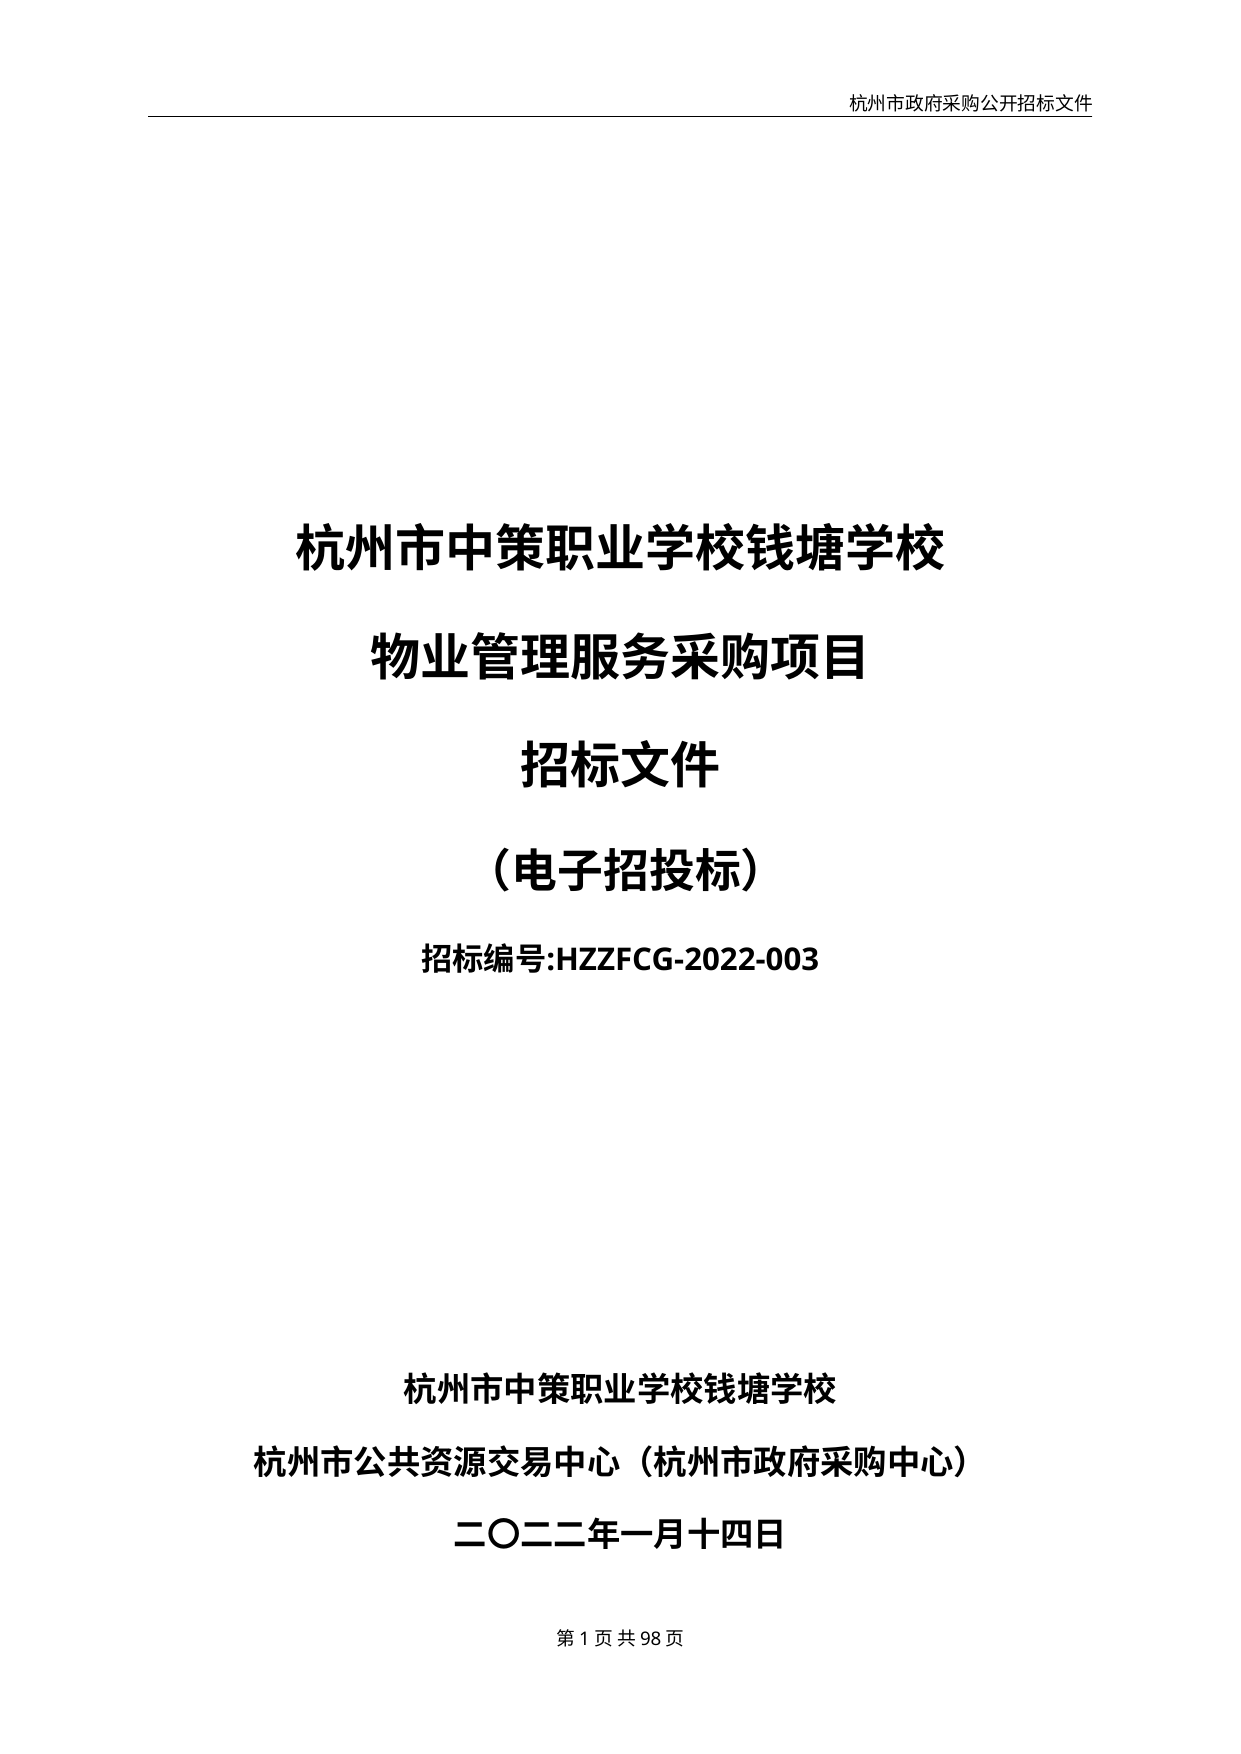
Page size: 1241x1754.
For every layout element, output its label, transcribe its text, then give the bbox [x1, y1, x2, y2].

text （电子招投标） [148, 834, 1092, 901]
text 招标编号:HZZFCG-2022-003 [148, 934, 1092, 979]
text 杭州市中策职业学校钱塘学校 [148, 1363, 1092, 1411]
text 招标文件 [148, 726, 1092, 798]
text 杭州市公共资源交易中心（杭州市政府采购中心） [148, 1435, 1092, 1484]
text 杭州市中策职业学校钱塘学校 [148, 509, 1092, 581]
text 二〇二二年一月十四日 [148, 1508, 1092, 1556]
text 物业管理服务采购项目 [148, 617, 1092, 690]
